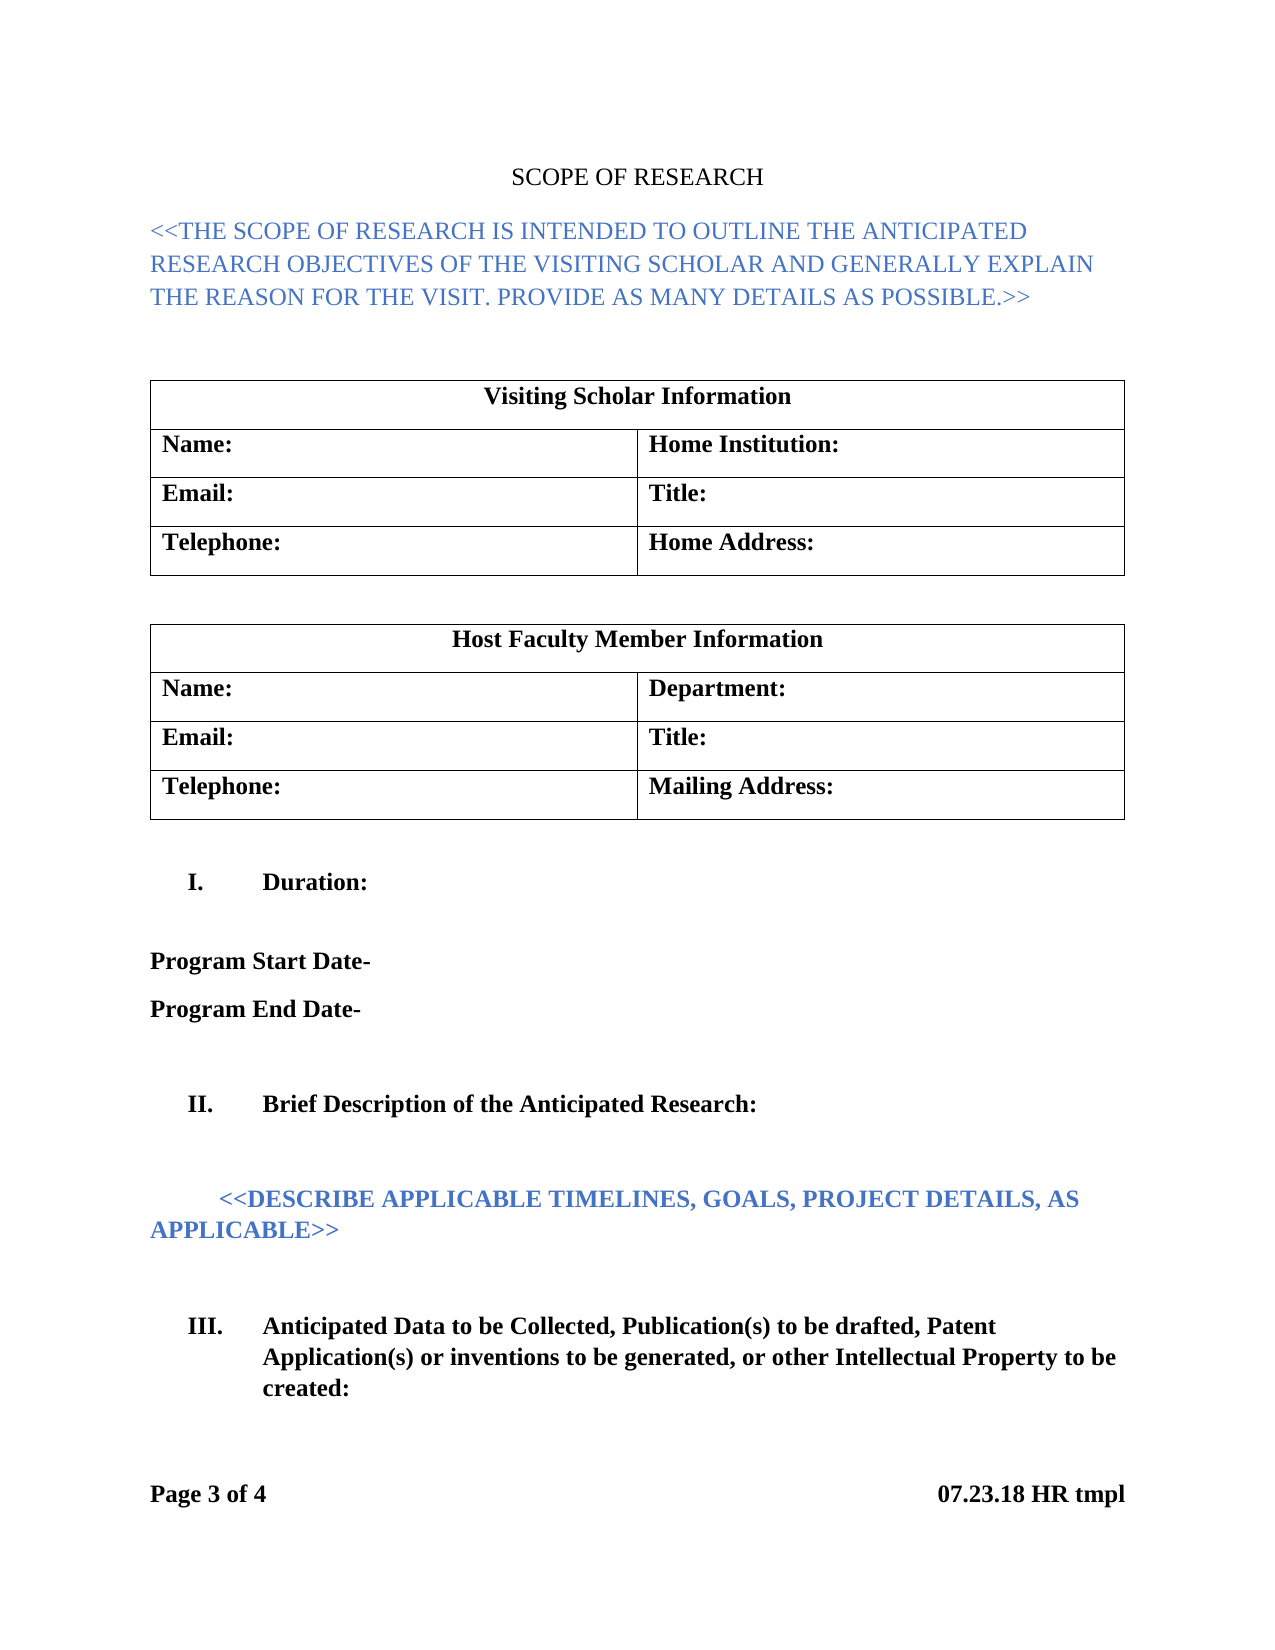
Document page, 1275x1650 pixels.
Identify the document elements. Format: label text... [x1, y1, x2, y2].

table_header Visiting Scholar Information [151, 381, 1124, 428]
text <<DESCRIBE APPLICABLE TIMELINES, GOALS, PROJECT DETAILS, AS APPLICABLE>> [150, 1184, 1125, 1244]
table_cell Telephone: [151, 771, 637, 818]
table_cell Name: [151, 673, 637, 721]
table_cell Telephone: [151, 527, 637, 575]
text <<THE SCOPE OF RESEARCH IS INTENDED TO OUTLINE THE ANTICIPATED RESEARCH OBJECTIVES OF THE VISITING SCHOLAR AND GENERALLY EXPLAIN THE REASON FOR THE VISIT. PROVIDE AS MANY DETAILS AS POSSIBLE.>> [150, 216, 1125, 311]
table_cell Name: [151, 430, 637, 477]
table_cell Home Institution: [638, 430, 1124, 477]
table_cell Email: [151, 478, 637, 526]
text SCOPE OF RESEARCH [150, 162, 1125, 191]
table_cell Email: [151, 722, 637, 770]
table_cell Department: [638, 673, 1124, 721]
table_cell Home Address: [638, 527, 1124, 575]
table_header Host Faculty Member Information [151, 625, 1124, 672]
list Anticipated Data to be Collected, Publication(s) to be drafted, Patent Application(s) or inventions to be generated, or other Intellectual Property to be created: [187, 1311, 1125, 1402]
table_cell Mailing Address: [638, 771, 1124, 818]
list Brief Description of the Anticipated Research: [187, 1089, 1125, 1118]
list Duration: [187, 867, 1125, 896]
text Program Start Date- [150, 946, 1125, 975]
table_cell Title: [638, 478, 1124, 526]
table_cell Title: [638, 722, 1124, 770]
text Program End Date- [150, 994, 1125, 1022]
